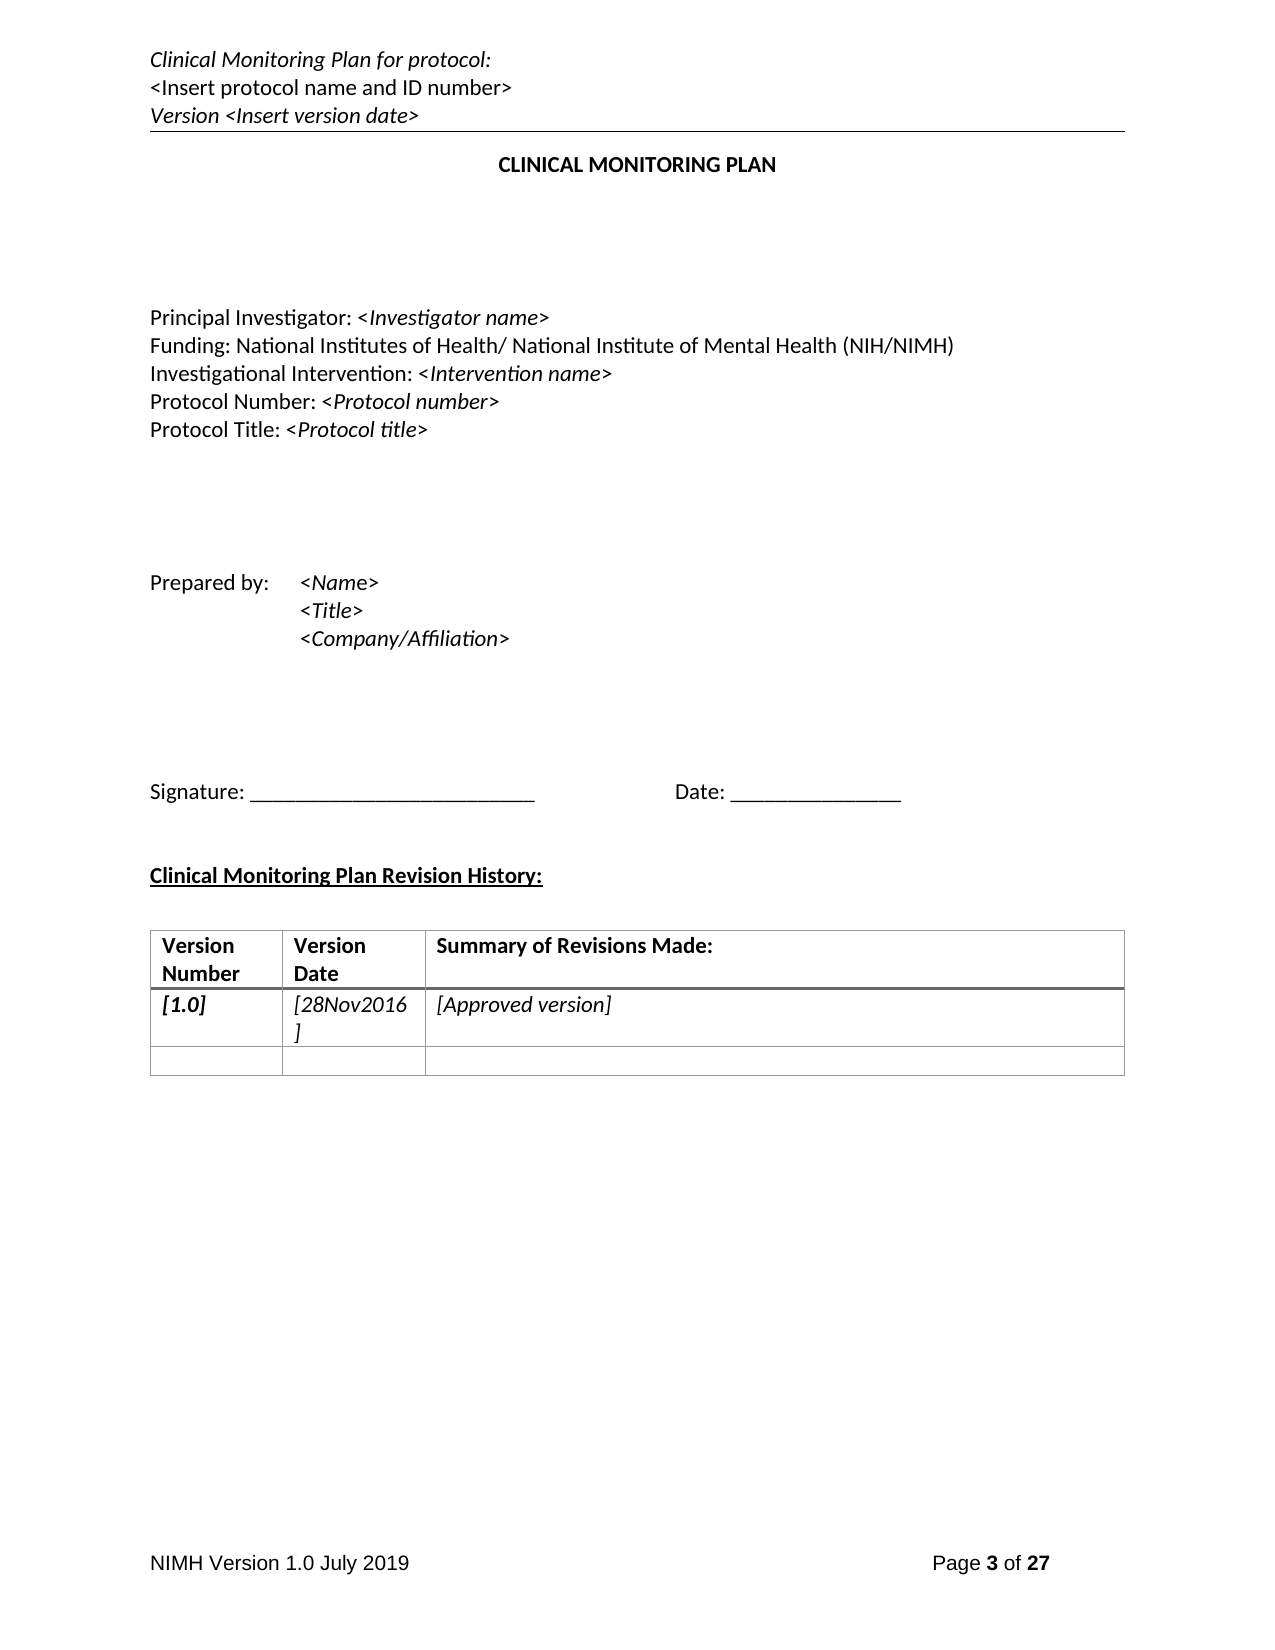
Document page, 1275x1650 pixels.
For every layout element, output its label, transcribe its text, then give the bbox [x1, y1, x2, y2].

text Clinical Monitoring Plan Revision History: [150, 861, 1125, 889]
table_header Summary of Revisions Made: [426, 931, 1124, 987]
subtitle <Company/Affiliation> [150, 624, 1125, 652]
table_cell [1.0] [151, 990, 282, 1046]
table_cell [283, 1047, 425, 1075]
subtitle Protocol Number: <Protocol number> [150, 387, 1125, 415]
table_cell [151, 1047, 282, 1075]
subtitle <Title> [150, 596, 1125, 624]
subtitle Signature: _________________________ Date: _______________ [150, 777, 1125, 805]
subtitle Funding: National Institutes of Health/ National Institute of Mental Health (NIH/NIMH) [150, 331, 1125, 359]
subtitle Investigational Intervention: <Intervention name> [150, 359, 1125, 387]
table_cell [Approved version] [426, 990, 1124, 1046]
subtitle Protocol Title: <Protocol title> [150, 415, 1125, 443]
table_header Version Number [151, 931, 282, 987]
subtitle CLINICAL MONITORING PLAN [150, 150, 1125, 178]
subtitle Principal Investigator: <Investigator name> [150, 303, 1125, 331]
table_cell [426, 1047, 1124, 1075]
table_cell [28Nov2016] [283, 990, 425, 1046]
subtitle Prepared by: <Name> [150, 568, 1125, 596]
table_header Version Date [283, 931, 425, 987]
